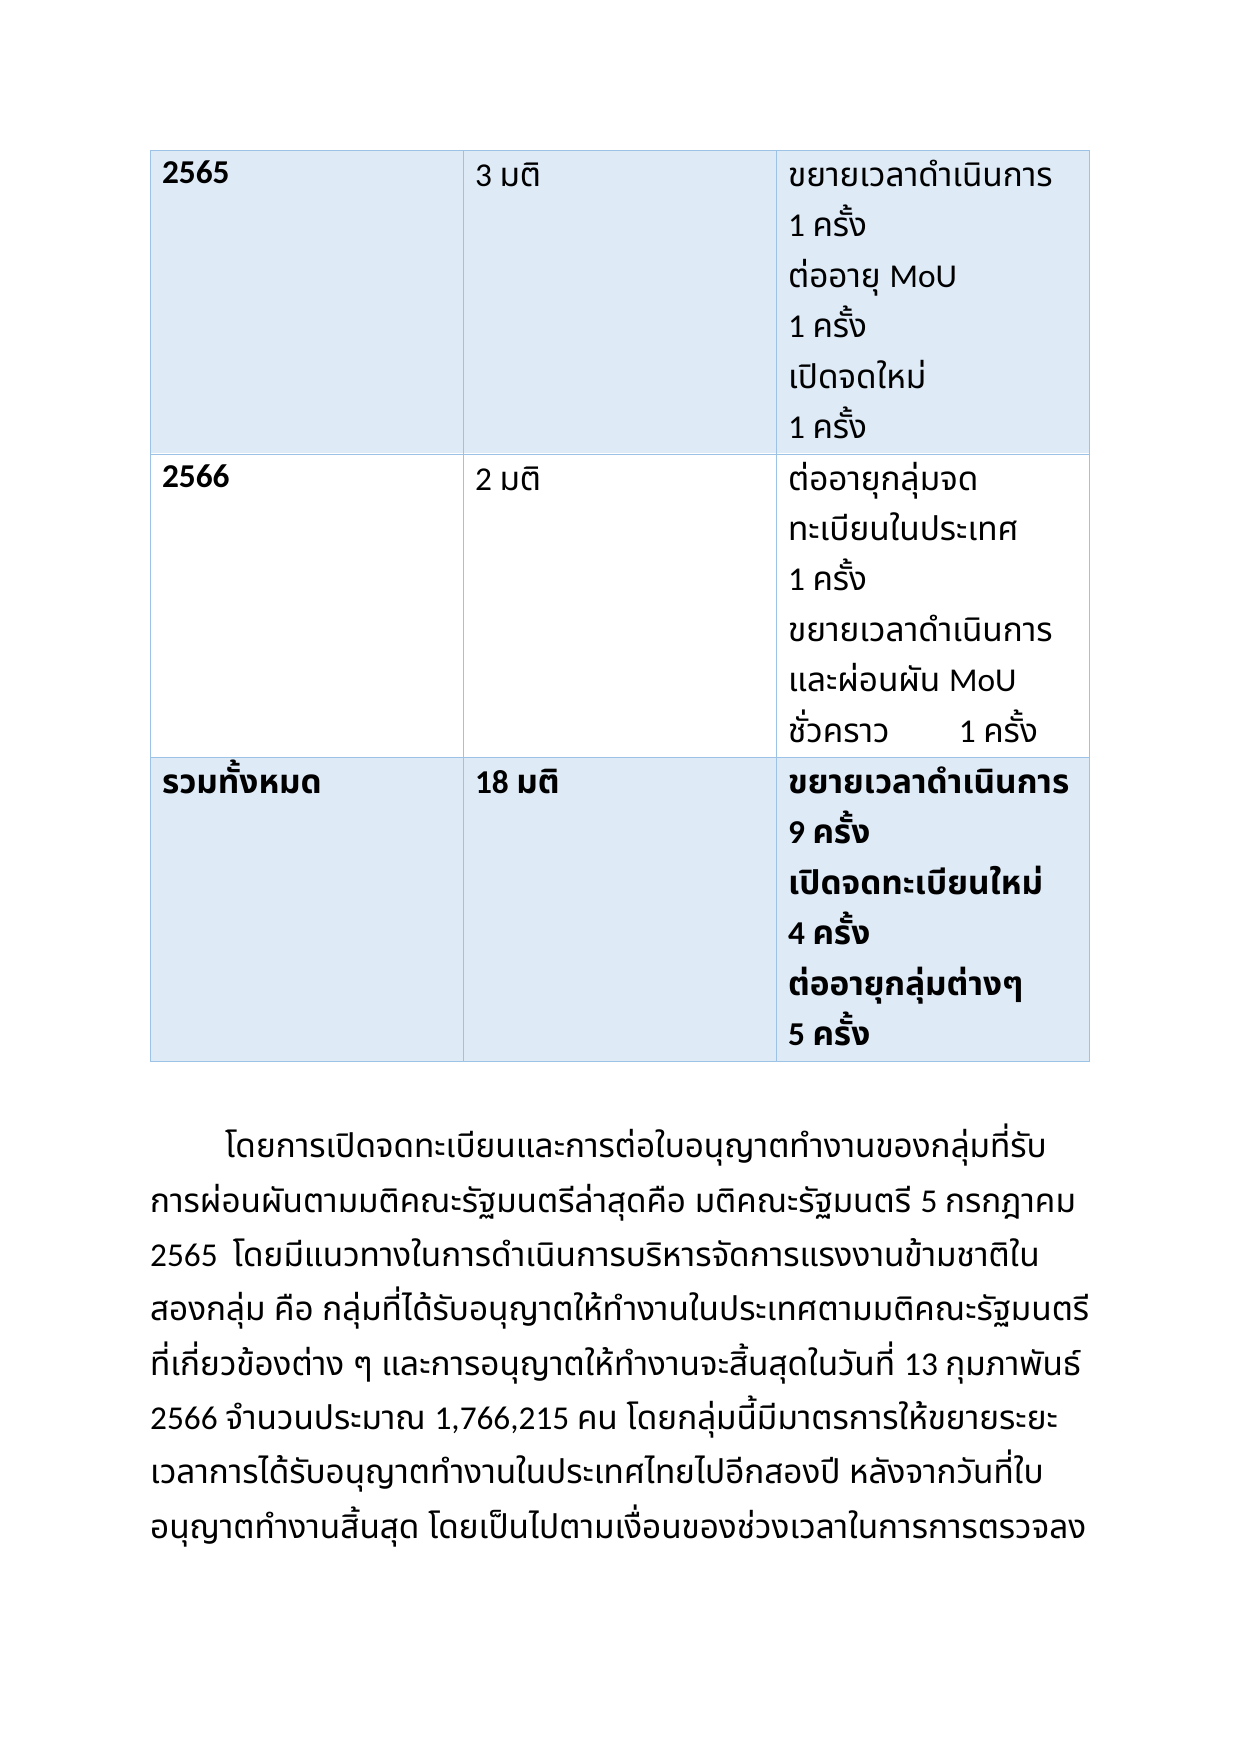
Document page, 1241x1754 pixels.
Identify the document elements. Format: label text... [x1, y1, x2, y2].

table_cell 18 มติ [464, 758, 776, 1061]
table_cell ขยายเวลาดำเนินการ 9 ครั้ง เปิดจดทะเบียนใหม่ 4 ครั้ง ต่ออายุกลุ่มต่างๆ 5 ครั้ง [777, 758, 1089, 1061]
table_cell รวมทั้งหมด [151, 758, 463, 1061]
table_cell 2566 [151, 455, 463, 757]
table_cell 3 มติ [464, 151, 776, 453]
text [150, 1122, 1090, 1553]
table_cell ขยายเวลาดำเนินการ 1 ครั้ง ต่ออายุ MoU 1 ครั้ง เปิดจดใหม่ 1 ครั้ง [777, 151, 1089, 453]
table_cell ต่ออายุกลุ่มจดทะเบียนในประเทศ 1 ครั้ง ขยายเวลาดำเนินการ และผ่อนผัน MoU ชั่วคราว 1 ครั้ง [777, 455, 1089, 757]
table_cell 2 มติ [464, 455, 776, 757]
table_cell 2565 [151, 151, 463, 453]
